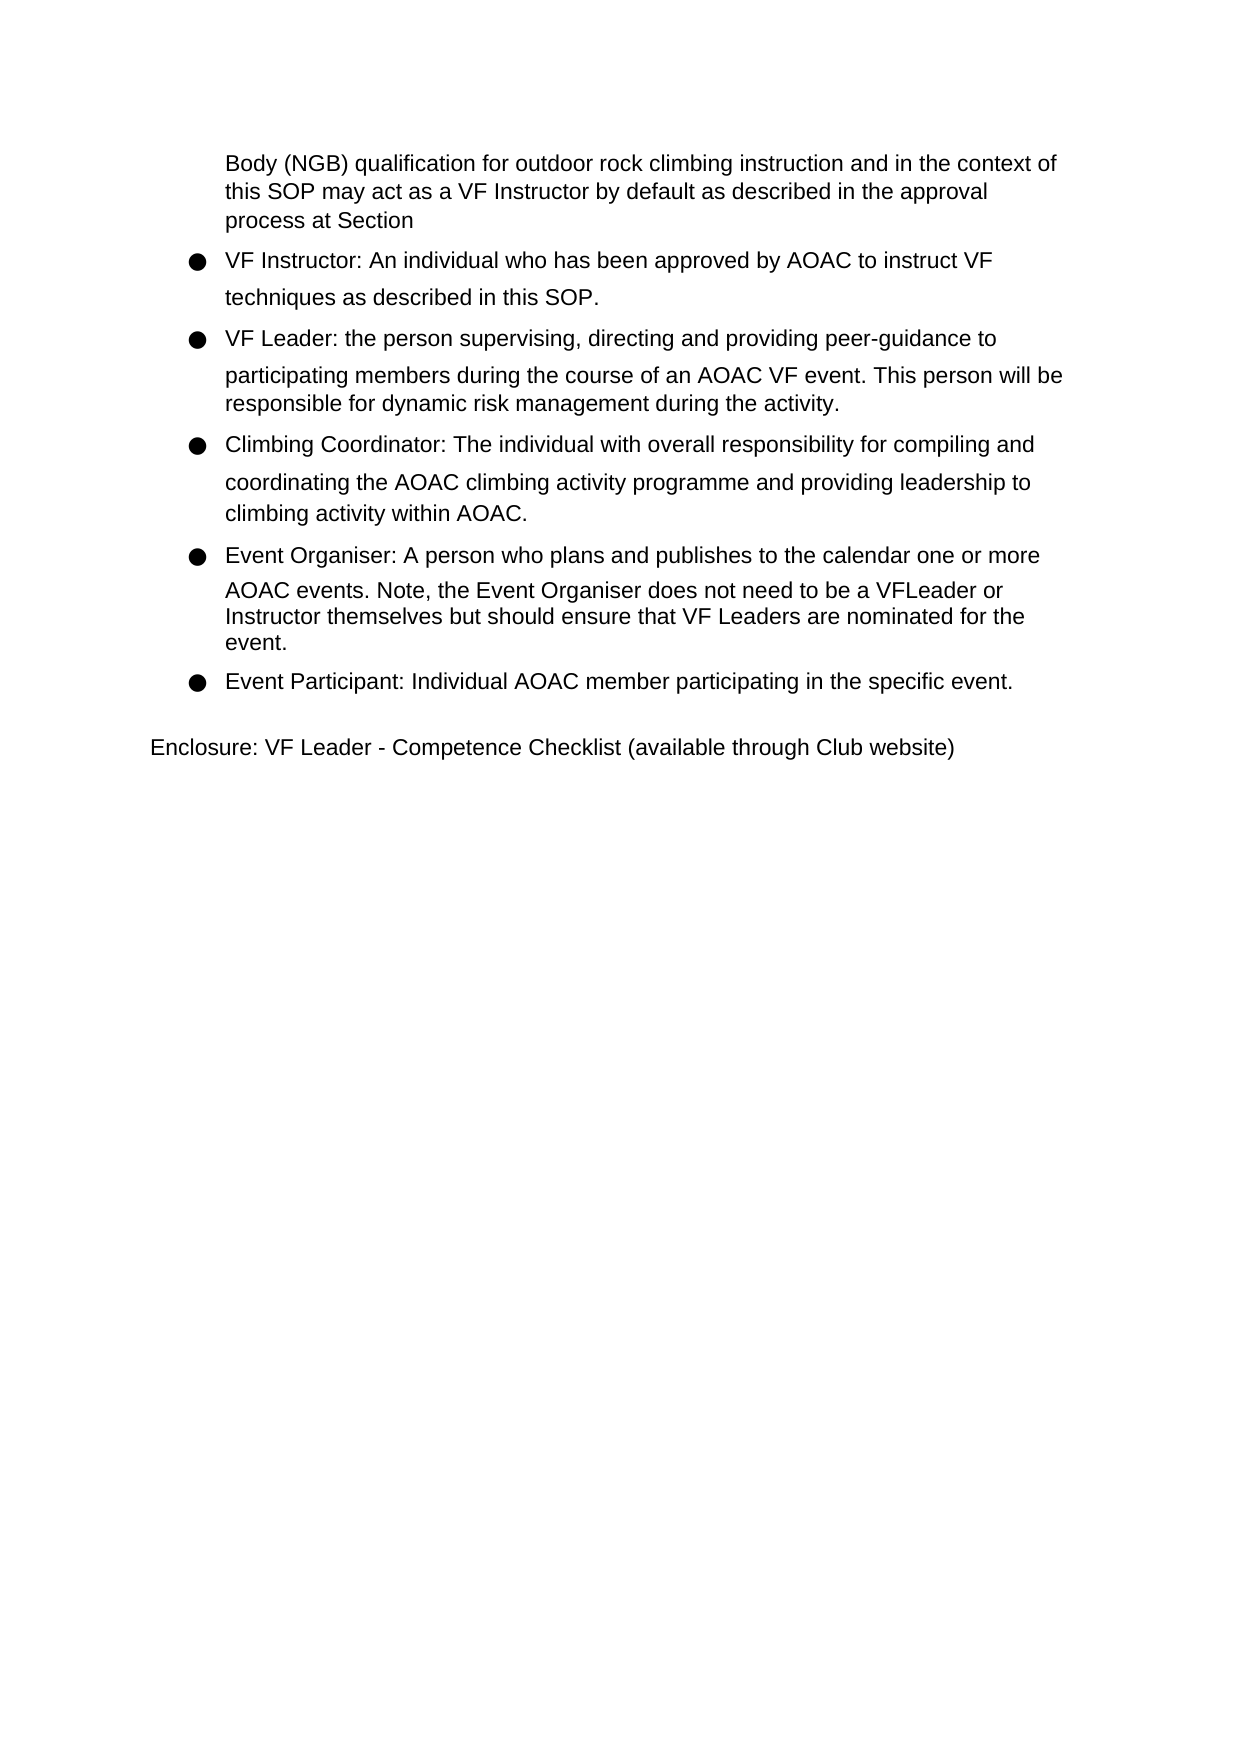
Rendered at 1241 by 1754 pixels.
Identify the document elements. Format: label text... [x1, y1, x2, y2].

list Climbing Coordinator: The individual with overall responsibility for compiling and coordinating the AOAC climbing activity programme and providing leadership to climbing activity within AOAC. [187, 418, 1082, 526]
list Event Participant: Individual AOAC member participating in the specific event. [187, 656, 1082, 703]
list VF Instructor: An individual who has been approved by AOAC to instruct VF techniques as described in this SOP. [187, 235, 1073, 310]
list VF Leader: the person supervising, directing and providing peer-guidance to participating members during the course of an AOAC VF event. This person will be responsible for dynamic risk management during the activity. [187, 312, 1073, 416]
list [187, 150, 1073, 233]
text Enclosure: VF Leader - Competence Checklist (available through Club website) [150, 734, 1082, 761]
list Event Organiser: A person who plans and publishes to the calendar one or more AOAC events. Note, the Event Organiser does not need to be a VFLeader or Instructor themselves but should ensure that VF Leaders are nominated for the event. [187, 530, 1082, 656]
